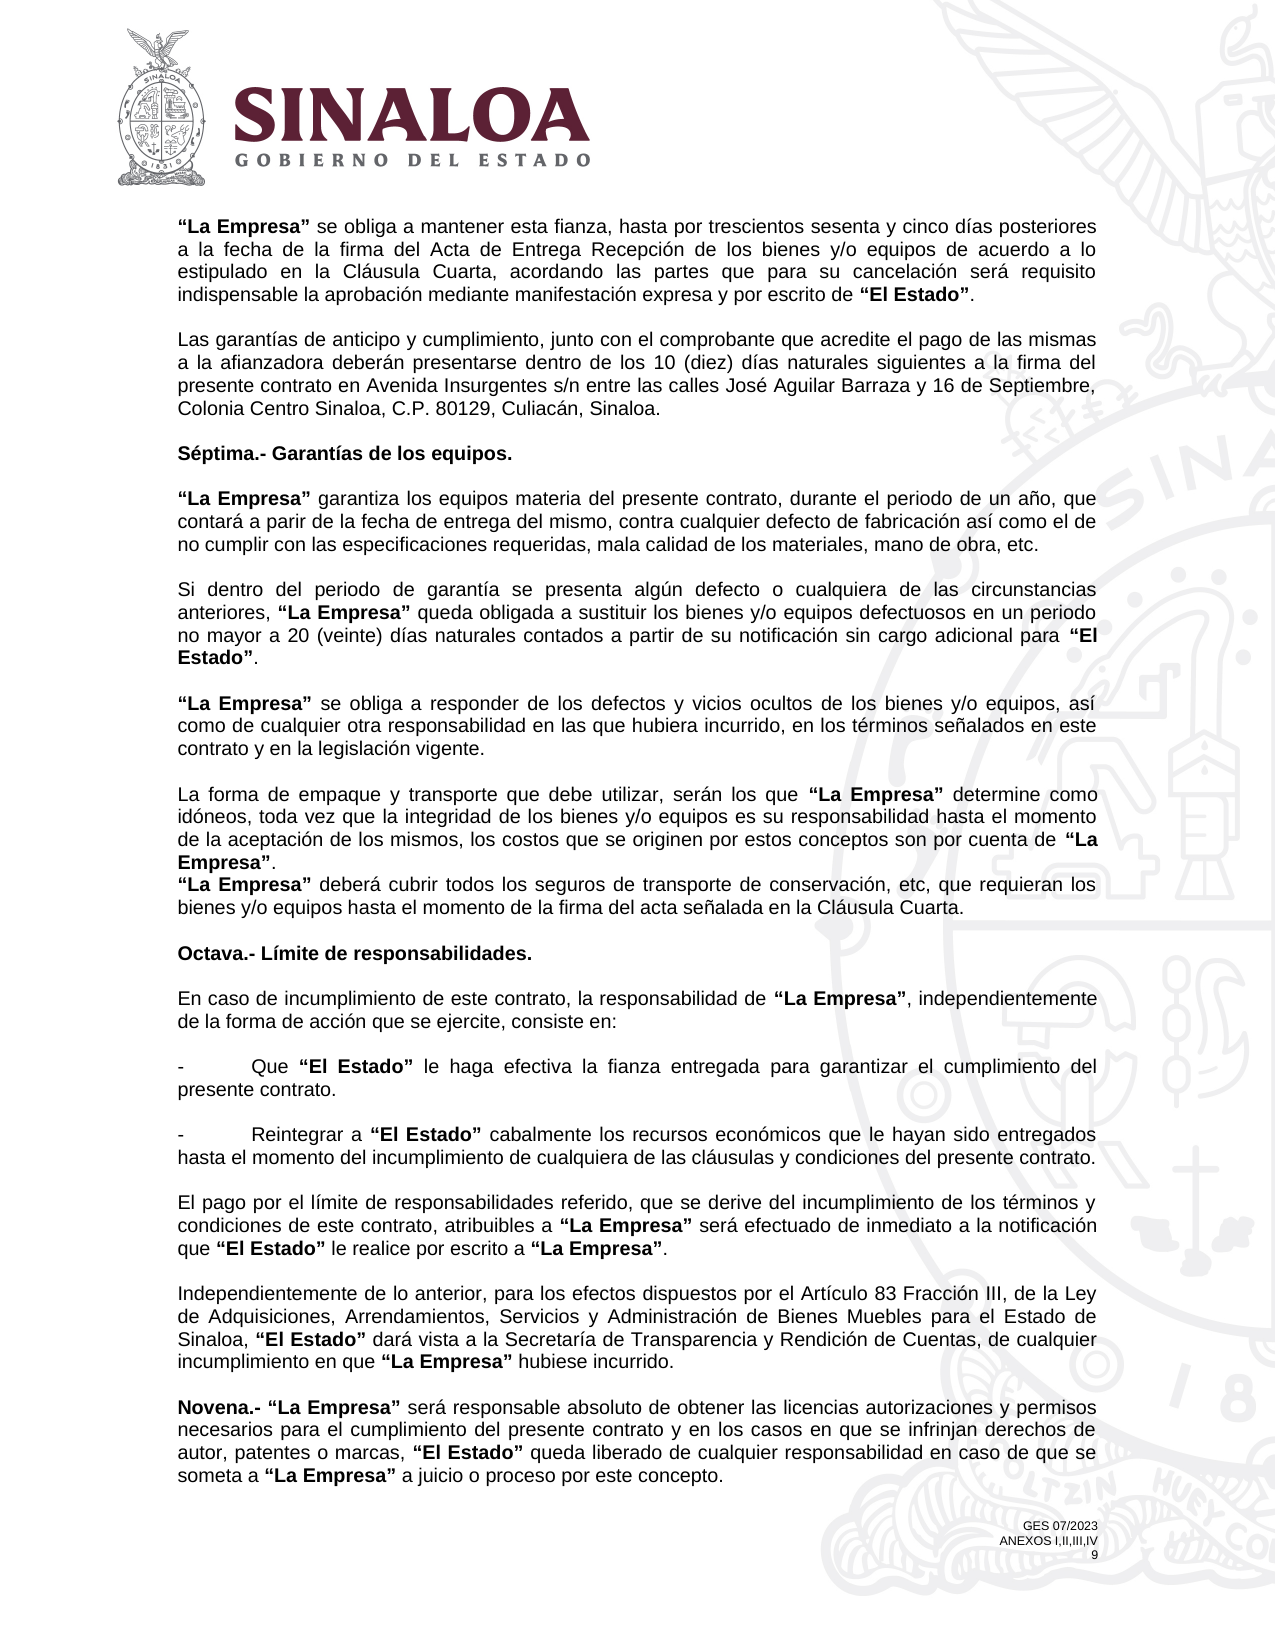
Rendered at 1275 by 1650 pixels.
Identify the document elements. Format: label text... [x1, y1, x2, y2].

picture [0, 0, 1275, 1601]
list Reintegrar a “El Estado” cabalmente los recursos económicos que le hayan sido entregados hasta el momento del incumplimiento de cualquiera de las cláusulas y condiciones del presente contrato. [177, 1123, 1098, 1168]
text Séptima.- Garantías de los equipos. [177, 442, 1098, 464]
text Si dentro del periodo de garantía se presenta algún defecto o cualquiera de las circunstancias anteriores, “La Empresa” queda obligada a sustituir los bienes y/o equipos defectuosos en un periodo no mayor a 20 (veinte) días naturales contados a partir de su notificación sin cargo adicional para “El Estado”. [177, 578, 1098, 669]
text Novena.- “La Empresa” será responsable absoluto de obtener las licencias autorizaciones y permisos necesarios para el cumplimiento del presente contrato y en los casos en que se infrinjan derechos de autor, patentes o marcas, “El Estado” queda liberado de cualquier responsabilidad en caso de que se someta a “La Empresa” a juicio o proceso por este concepto. [177, 1396, 1098, 1486]
list Que “El Estado” le haga efectiva la fianza entregada para garantizar el cumplimiento del presente contrato. [177, 1055, 1098, 1100]
text Las garantías de anticipo y cumplimiento, junto con el comprobante que acredite el pago de las mismas a la afianzadora deberán presentarse dentro de los 10 (diez) días naturales siguientes a la firma del presente contrato en Avenida Insurgentes s/n entre las calles José Aguilar Barraza y 16 de Septiembre, Colonia Centro Sinaloa, C.P. 80129, Culiacán, Sinaloa. [177, 328, 1098, 419]
text Octava.- Límite de responsabilidades. [177, 941, 1098, 964]
text “La Empresa” deberá cubrir todos los seguros de transporte de conservación, etc, que requieran los bienes y/o equipos hasta el momento de la firma del acta señalada en la Cláusula Cuarta. [177, 873, 1098, 919]
text “La Empresa” se obliga a responder de los defectos y vicios ocultos de los bienes y/o equipos, así como de cualquier otra responsabilidad en las que hubiera incurrido, en los términos señalados en este contrato y en la legislación vigente. [177, 692, 1098, 760]
text Independientemente de lo anterior, para los efectos dispuestos por el Artículo 83 Fracción III, de la Ley de Adquisiciones, Arrendamientos, Servicios y Administración de Bienes Muebles para el Estado de Sinaloa, “El Estado” dará vista a la Secretaría de Transparencia y Rendición de Cuentas, de cualquier incumplimiento en que “La Empresa” hubiese incurrido. [177, 1282, 1098, 1373]
text “La Empresa” garantiza los equipos materia del presente contrato, durante el periodo de un año, que contará a parir de la fecha de entrega del mismo, contra cualquier defecto de fabricación así como el de no cumplir con las especificaciones requeridas, mala calidad de los materiales, mano de obra, etc. [177, 487, 1098, 555]
text La forma de empaque y transporte que debe utilizar, serán los que “La Empresa” determine como idóneos, toda vez que la integridad de los bienes y/o equipos es su responsabilidad hasta el momento de la aceptación de los mismos, los costos que se originen por estos conceptos son por cuenta de “La Empresa”. [177, 782, 1098, 873]
text El pago por el límite de responsabilidades referido, que se derive del incumplimiento de los términos y condiciones de este contrato, atribuibles a “La Empresa” será efectuado de inmediato a la notificación que “El Estado” le realice por escrito a “La Empresa”. [177, 1191, 1098, 1259]
text En caso de incumplimiento de este contrato, la responsabilidad de “La Empresa”, independientemente de la forma de acción que se ejercite, consiste en: [177, 987, 1098, 1032]
text “La Empresa” se obliga a mantener esta fianza, hasta por trescientos sesenta y cinco días posteriores a la fecha de la firma del Acta de Entrega Recepción de los bienes y/o equipos de acuerdo a lo estipulado en la Cláusula Cuarta, acordando las partes que para su cancelación será requisito indispensable la aprobación mediante manifestación expresa y por escrito de “El Estado”. [177, 215, 1098, 306]
